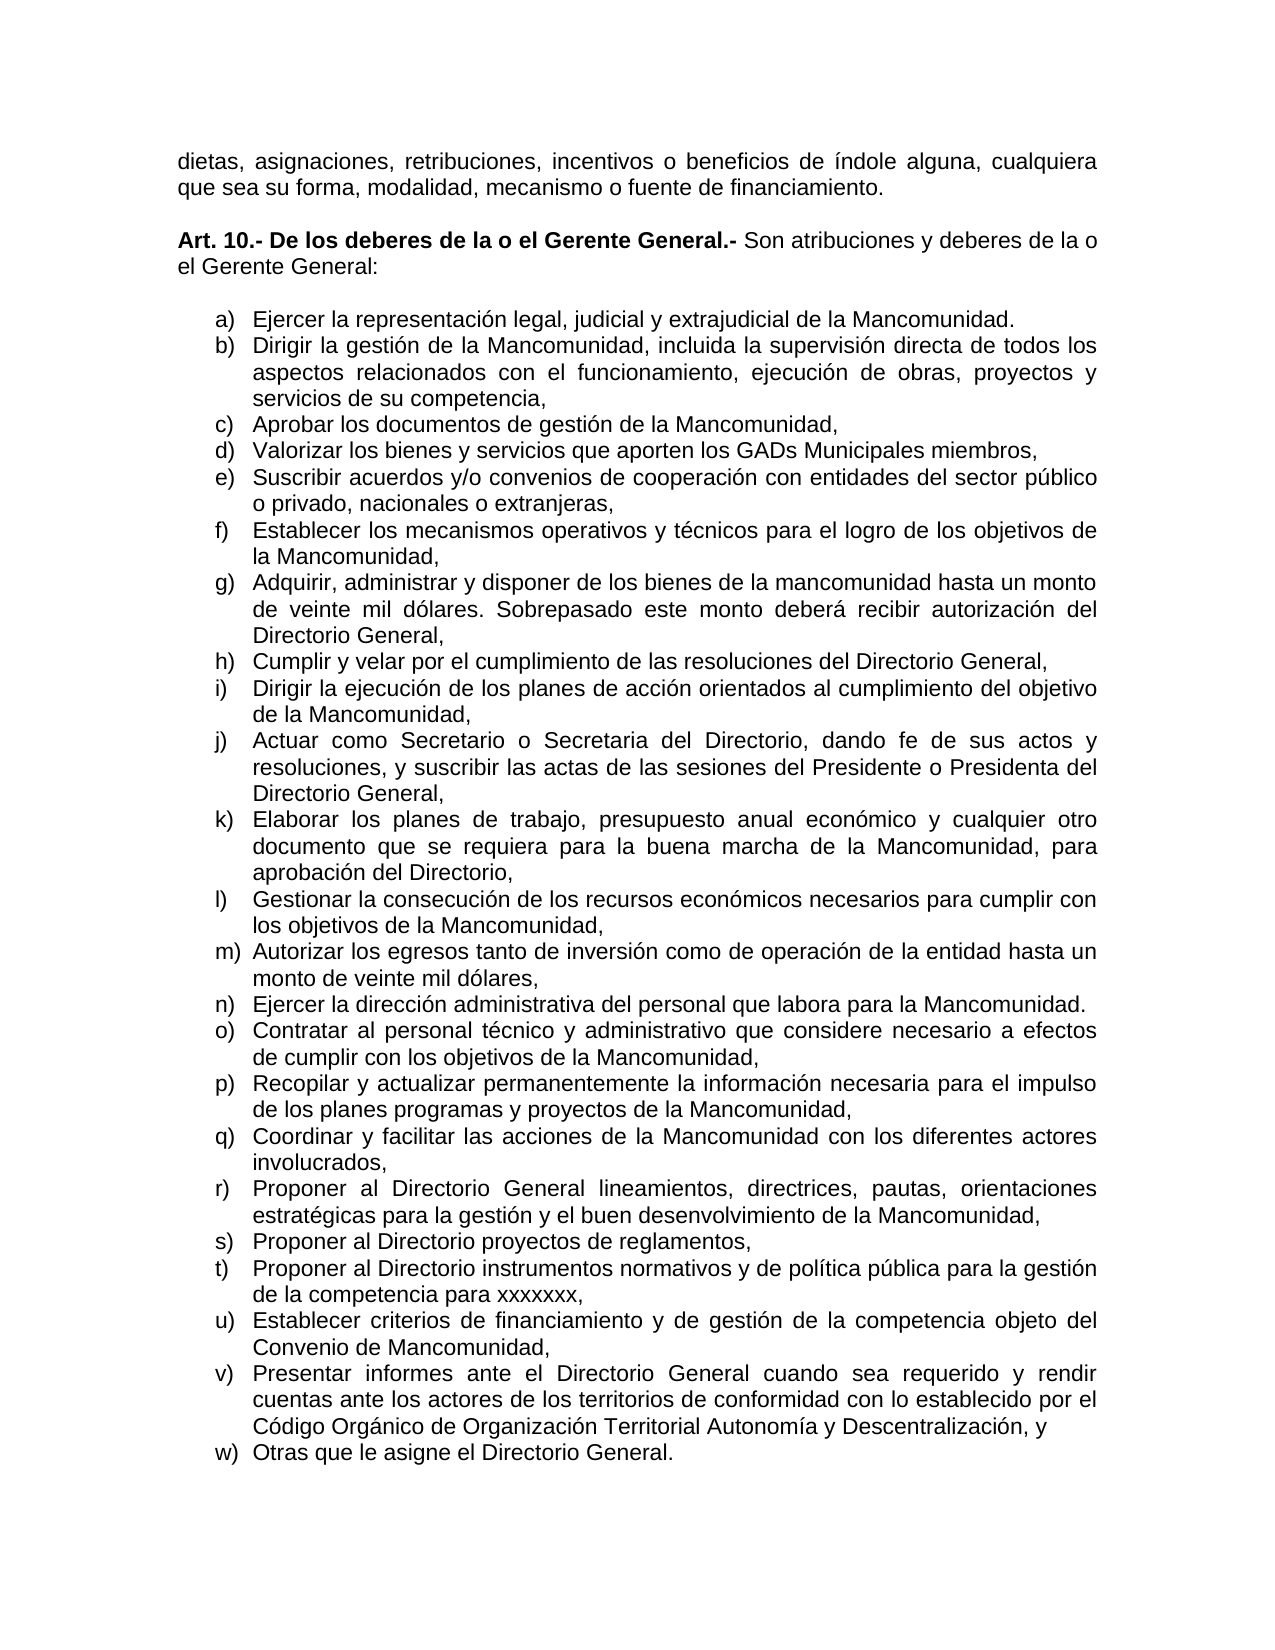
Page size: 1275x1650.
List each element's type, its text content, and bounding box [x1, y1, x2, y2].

list Autorizar los egresos tanto de inversión como de operación de la entidad hasta un monto de veinte mil dólares, [215, 938, 1098, 991]
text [177, 148, 1098, 200]
list Valorizar los bienes y servicios que aporten los GADs Municipales miembros, [215, 437, 1098, 464]
list Actuar como Secretario o Secretaria del Directorio, dando fe de sus actos y resoluciones, y suscribir las actas de las sesiones del Presidente o Presidenta del Directorio General, [215, 727, 1098, 806]
list Recopilar y actualizar permanentemente la información necesaria para el impulso de los planes programas y proyectos de la Mancomunidad, [215, 1070, 1098, 1123]
list Proponer al Directorio General lineamientos, directrices, pautas, orientaciones estratégicas para la gestión y el buen desenvolvimiento de la Mancomunidad, [215, 1175, 1098, 1228]
list Adquirir, administrar y disponer de los bienes de la mancomunidad hasta un monto de veinte mil dólares. Sobrepasado este monto deberá recibir autorización del Directorio General, [215, 569, 1098, 648]
list Elaborar los planes de trabajo, presupuesto anual económico y cualquier otro documento que se requiera para la buena marcha de la Mancomunidad, para aprobación del Directorio, [215, 806, 1098, 886]
list Proponer al Directorio instrumentos normativos y de política pública para la gestión de la competencia para xxxxxxx, [215, 1254, 1098, 1307]
list Proponer al Directorio proyectos de reglamentos, [215, 1228, 1098, 1254]
list Dirigir la ejecución de los planes de acción orientados al cumplimiento del objetivo de la Mancomunidad, [215, 675, 1098, 727]
list Ejercer la dirección administrativa del personal que labora para la Mancomunidad. [215, 991, 1098, 1017]
list Cumplir y velar por el cumplimiento de las resoluciones del Directorio General, [215, 648, 1098, 675]
list Aprobar los documentos de gestión de la Mancomunidad, [215, 411, 1098, 437]
list Otras que le asigne el Directorio General. [215, 1439, 1098, 1465]
list Establecer criterios de financiamiento y de gestión de la competencia objeto del Convenio de Mancomunidad, [215, 1307, 1098, 1360]
text Art. 10.- De los deberes de la o el Gerente General.- Son atribuciones y deberes de la o el Gerente General: [177, 227, 1098, 279]
list Suscribir acuerdos y/o convenios de cooperación con entidades del sector público o privado, nacionales o extranjeras, [215, 464, 1098, 517]
list Establecer los mecanismos operativos y técnicos para el logro de los objetivos de la Mancomunidad, [215, 517, 1098, 569]
list Ejercer la representación legal, judicial y extrajudicial de la Mancomunidad. [215, 306, 1098, 332]
list Contratar al personal técnico y administrativo que considere necesario a efectos de cumplir con los objetivos de la Mancomunidad, [215, 1017, 1098, 1070]
list Coordinar y facilitar las acciones de la Mancomunidad con los diferentes actores involucrados, [215, 1123, 1098, 1175]
list Dirigir la gestión de la Mancomunidad, incluida la supervisión directa de todos los aspectos relacionados con el funcionamiento, ejecución de obras, proyectos y servicios de su competencia, [215, 332, 1098, 411]
list Gestionar la consecución de los recursos económicos necesarios para cumplir con los objetivos de la Mancomunidad, [215, 886, 1098, 938]
list Presentar informes ante el Directorio General cuando sea requerido y rendir cuentas ante los actores de los territorios de conformidad con lo establecido por el Código Orgánico de Organización Territorial Autonomía y Descentralización, y [215, 1360, 1098, 1439]
